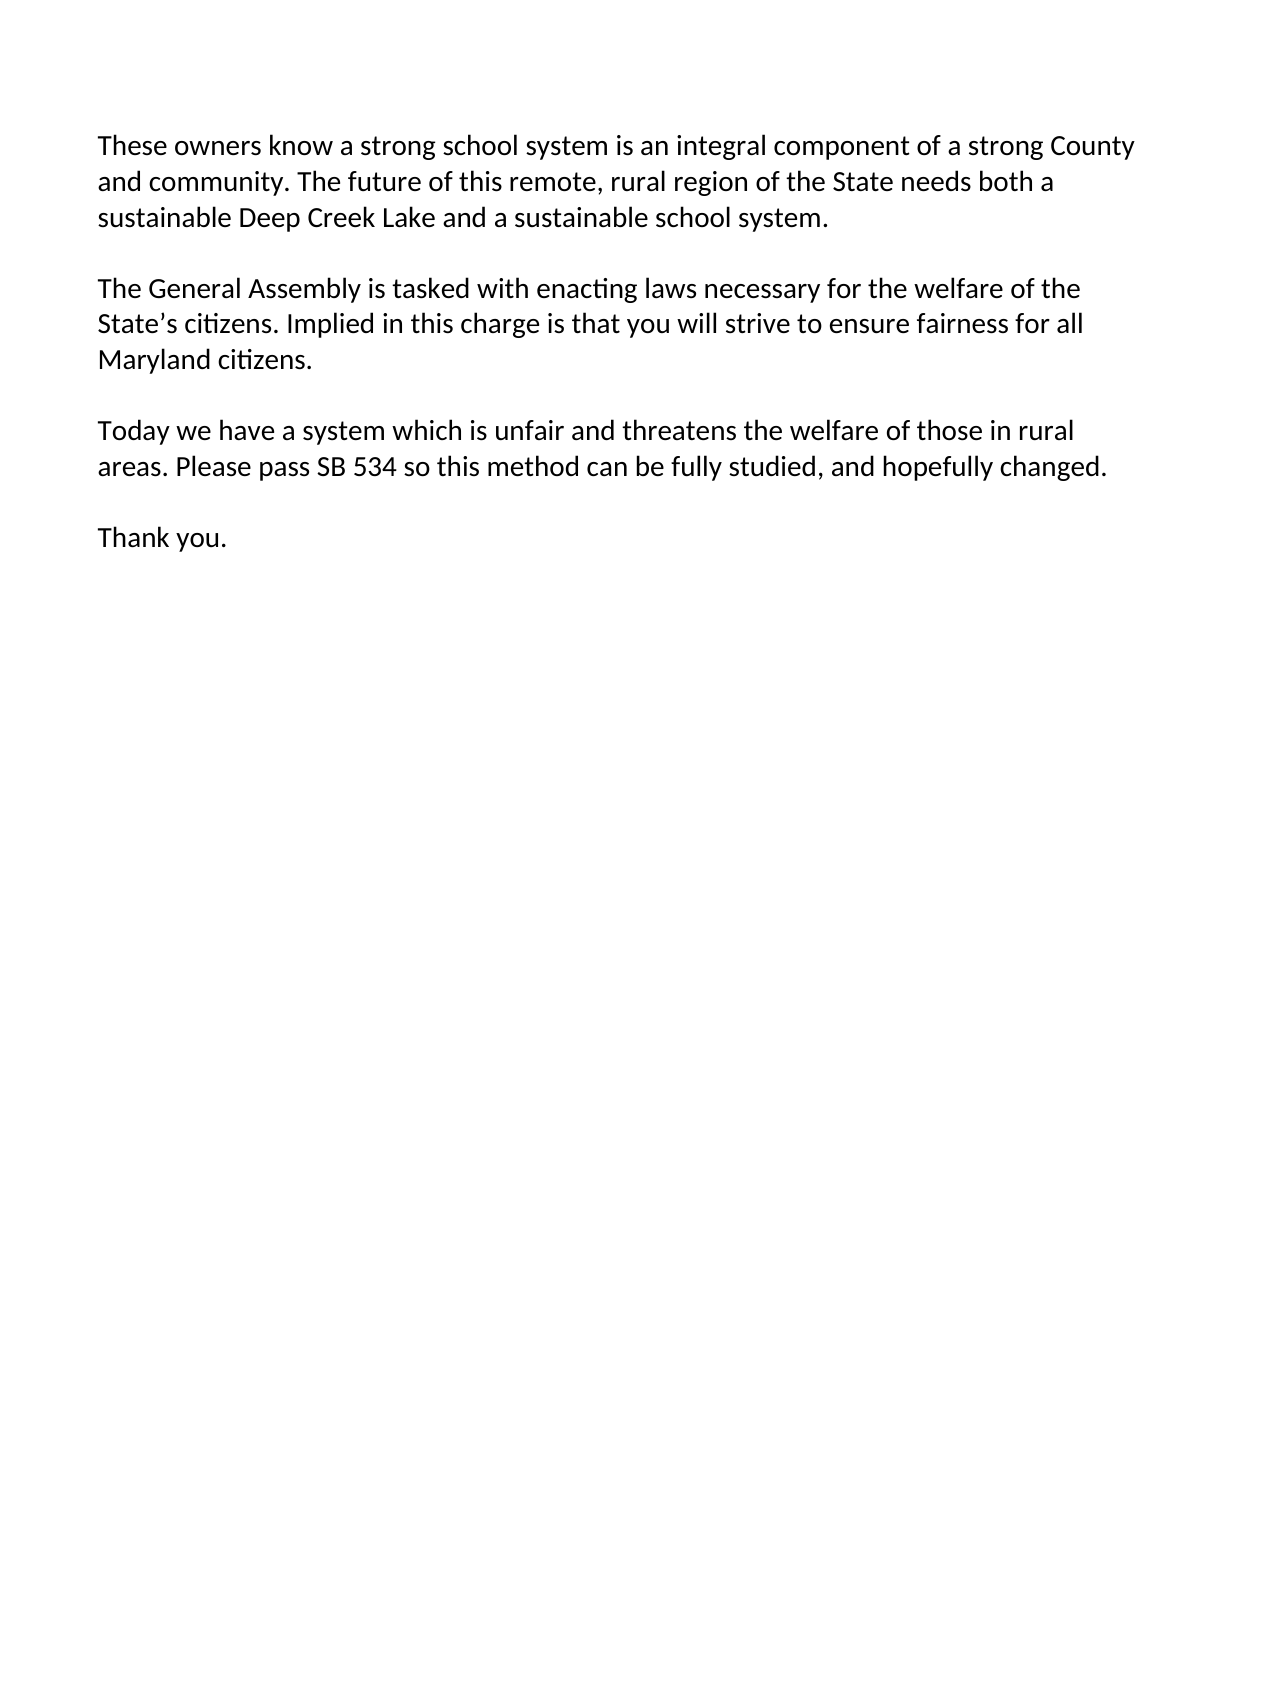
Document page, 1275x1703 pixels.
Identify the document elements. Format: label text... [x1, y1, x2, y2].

text These owners know a strong school system is an integral component of a strong County and community. The future of this remote, rural region of the State needs both a sustainable Deep Creek Lake and a sustainable school system. [97, 127, 1149, 234]
text Thank you. [97, 519, 1149, 555]
text Today we have a system which is unfair and threatens the welfare of those in rural areas. Please pass SB 534 so this method can be fully studied, and hopefully changed. [97, 412, 1149, 484]
text The General Assembly is tasked with enacting laws necessary for the welfare of the State’s citizens. Implied in this charge is that you will strive to ensure fairness for all Maryland citizens. [97, 270, 1149, 377]
